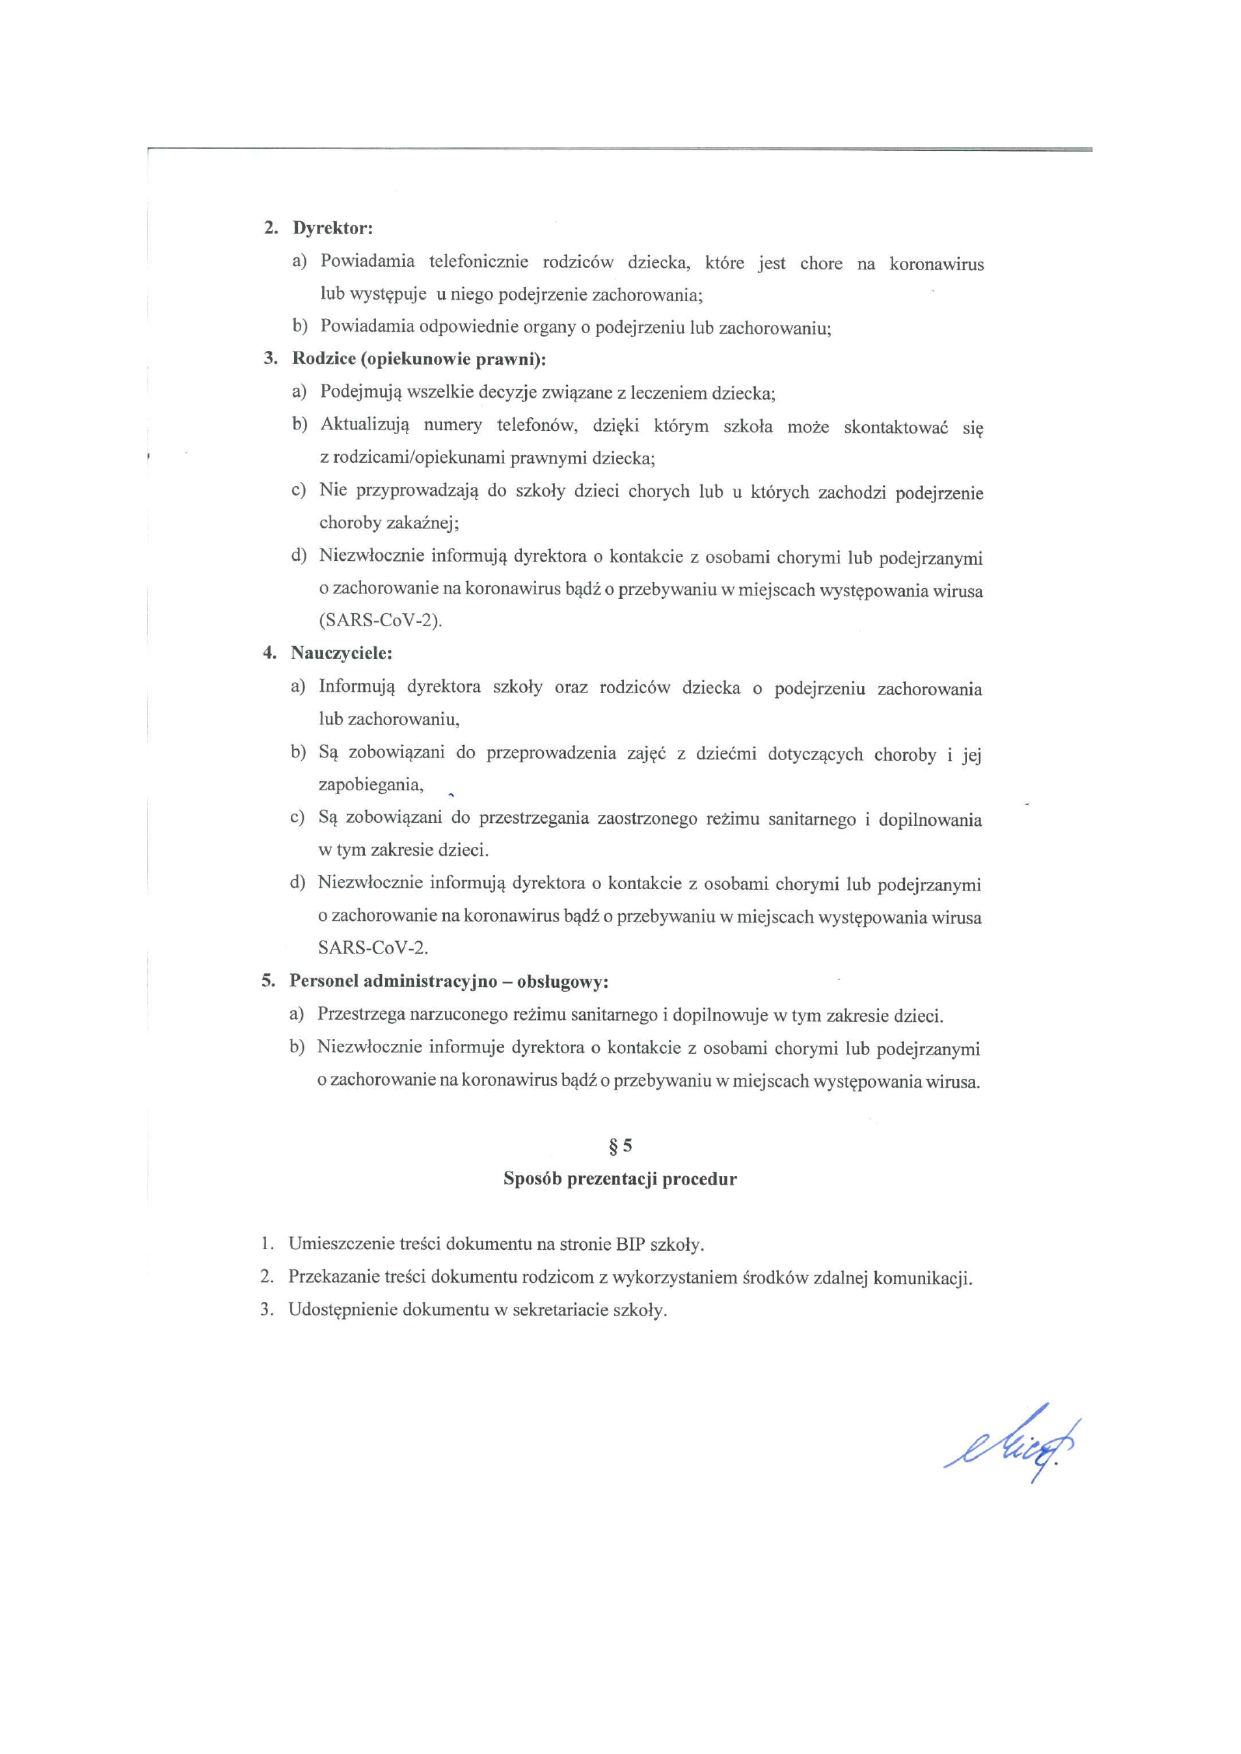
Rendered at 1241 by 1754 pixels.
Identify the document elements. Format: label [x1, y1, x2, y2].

picture [147, 147, 1093, 1484]
